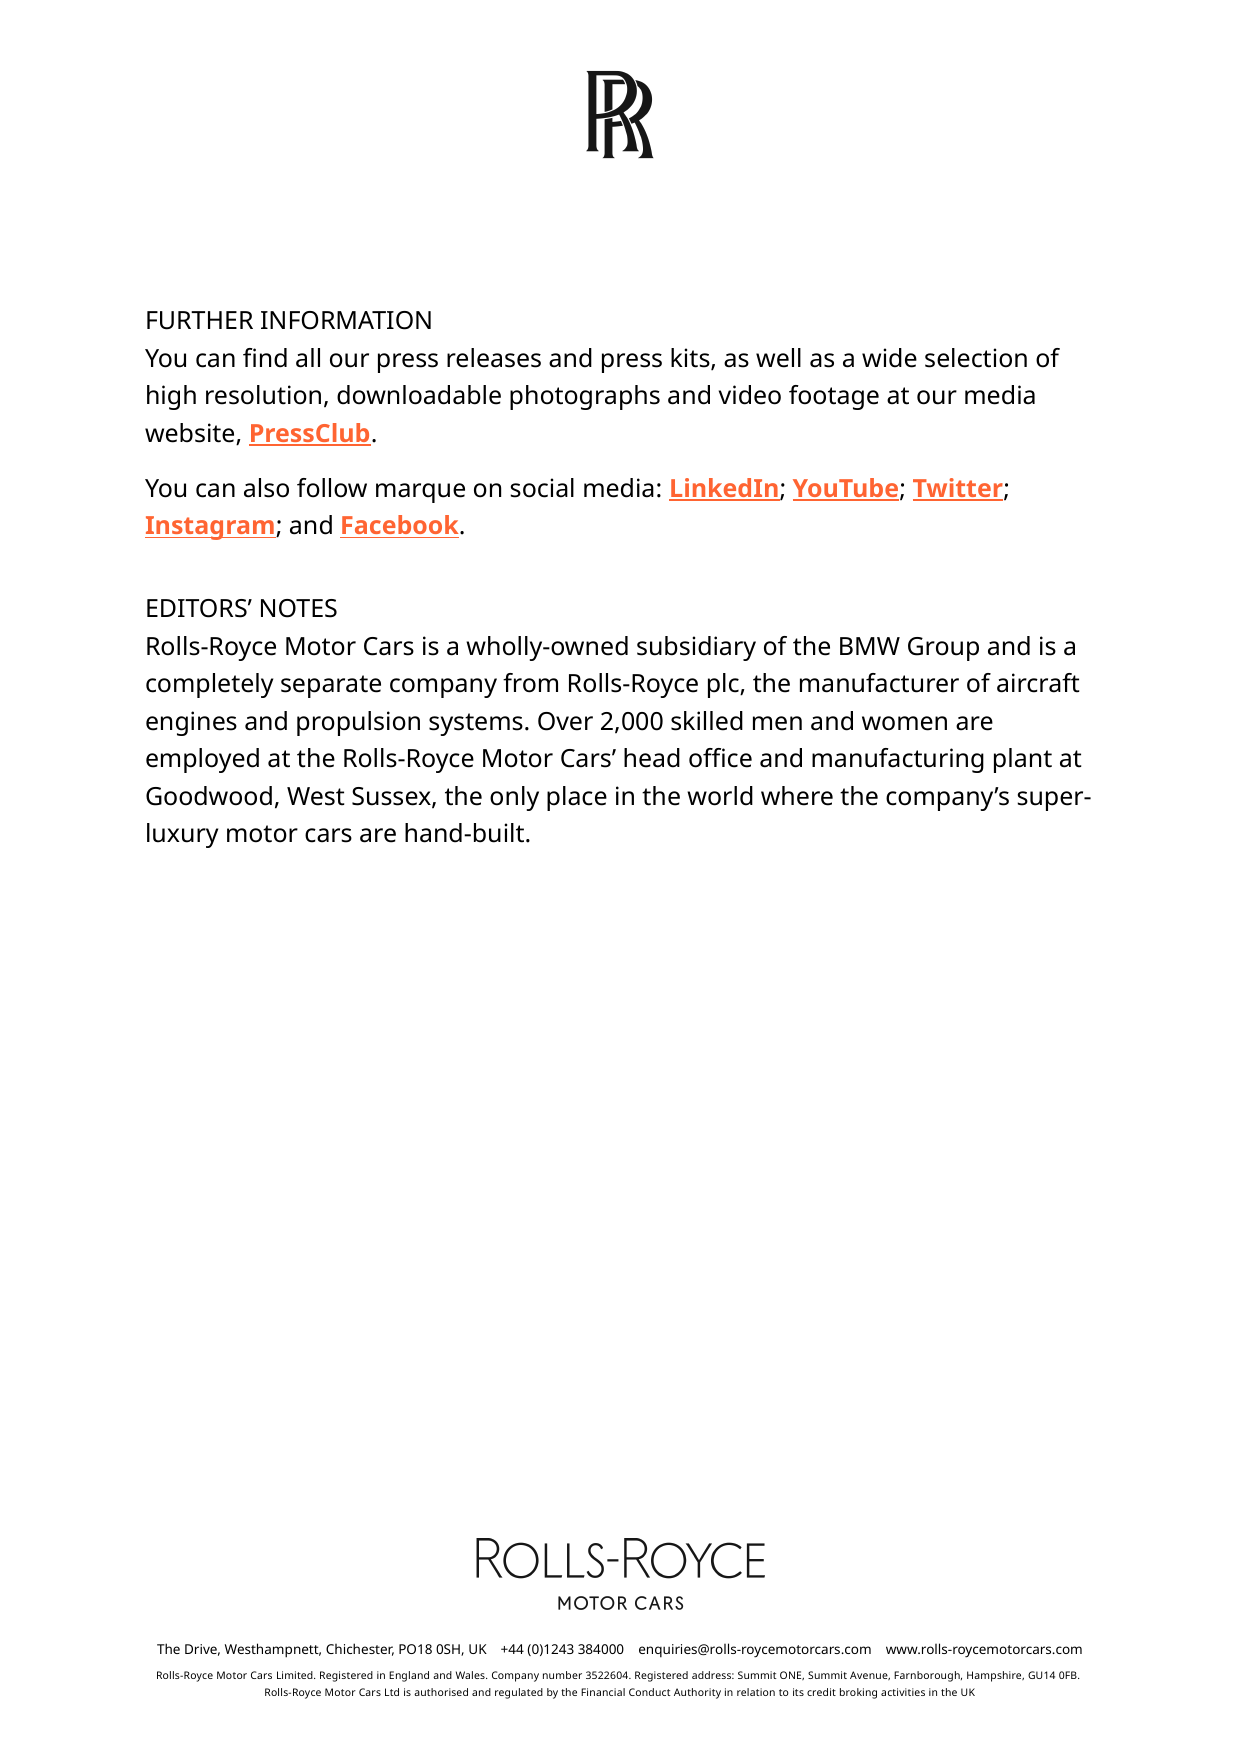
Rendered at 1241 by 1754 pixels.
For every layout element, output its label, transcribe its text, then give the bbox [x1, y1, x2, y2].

text You can also follow marque on social media: LinkedIn; YouTube; Twitter; Instagram; and Facebook. [145, 467, 1096, 542]
picture [475, 1538, 766, 1611]
subtitle EDITORS’ NOTES [145, 588, 1096, 625]
text You can find all our press releases and press kits, as well as a wide selection of high resolution, downloadable photographs and video footage at our media website, PressClub. [145, 337, 1096, 450]
subtitle FURTHER INFORMATION [145, 300, 1096, 337]
picture [586, 70, 654, 159]
text Rolls-Royce Motor Cars is a wholly-owned subsidiary of the BMW Group and is a completely separate company from Rolls-Royce plc, the manufacturer of aircraft engines and propulsion systems. Over 2,000 skilled men and women are employed at the Rolls-Royce Motor Cars’ head office and manufacturing plant at Goodwood, West Sussex, the only place in the world where the company’s super-luxury motor cars are hand-built. [145, 625, 1096, 850]
